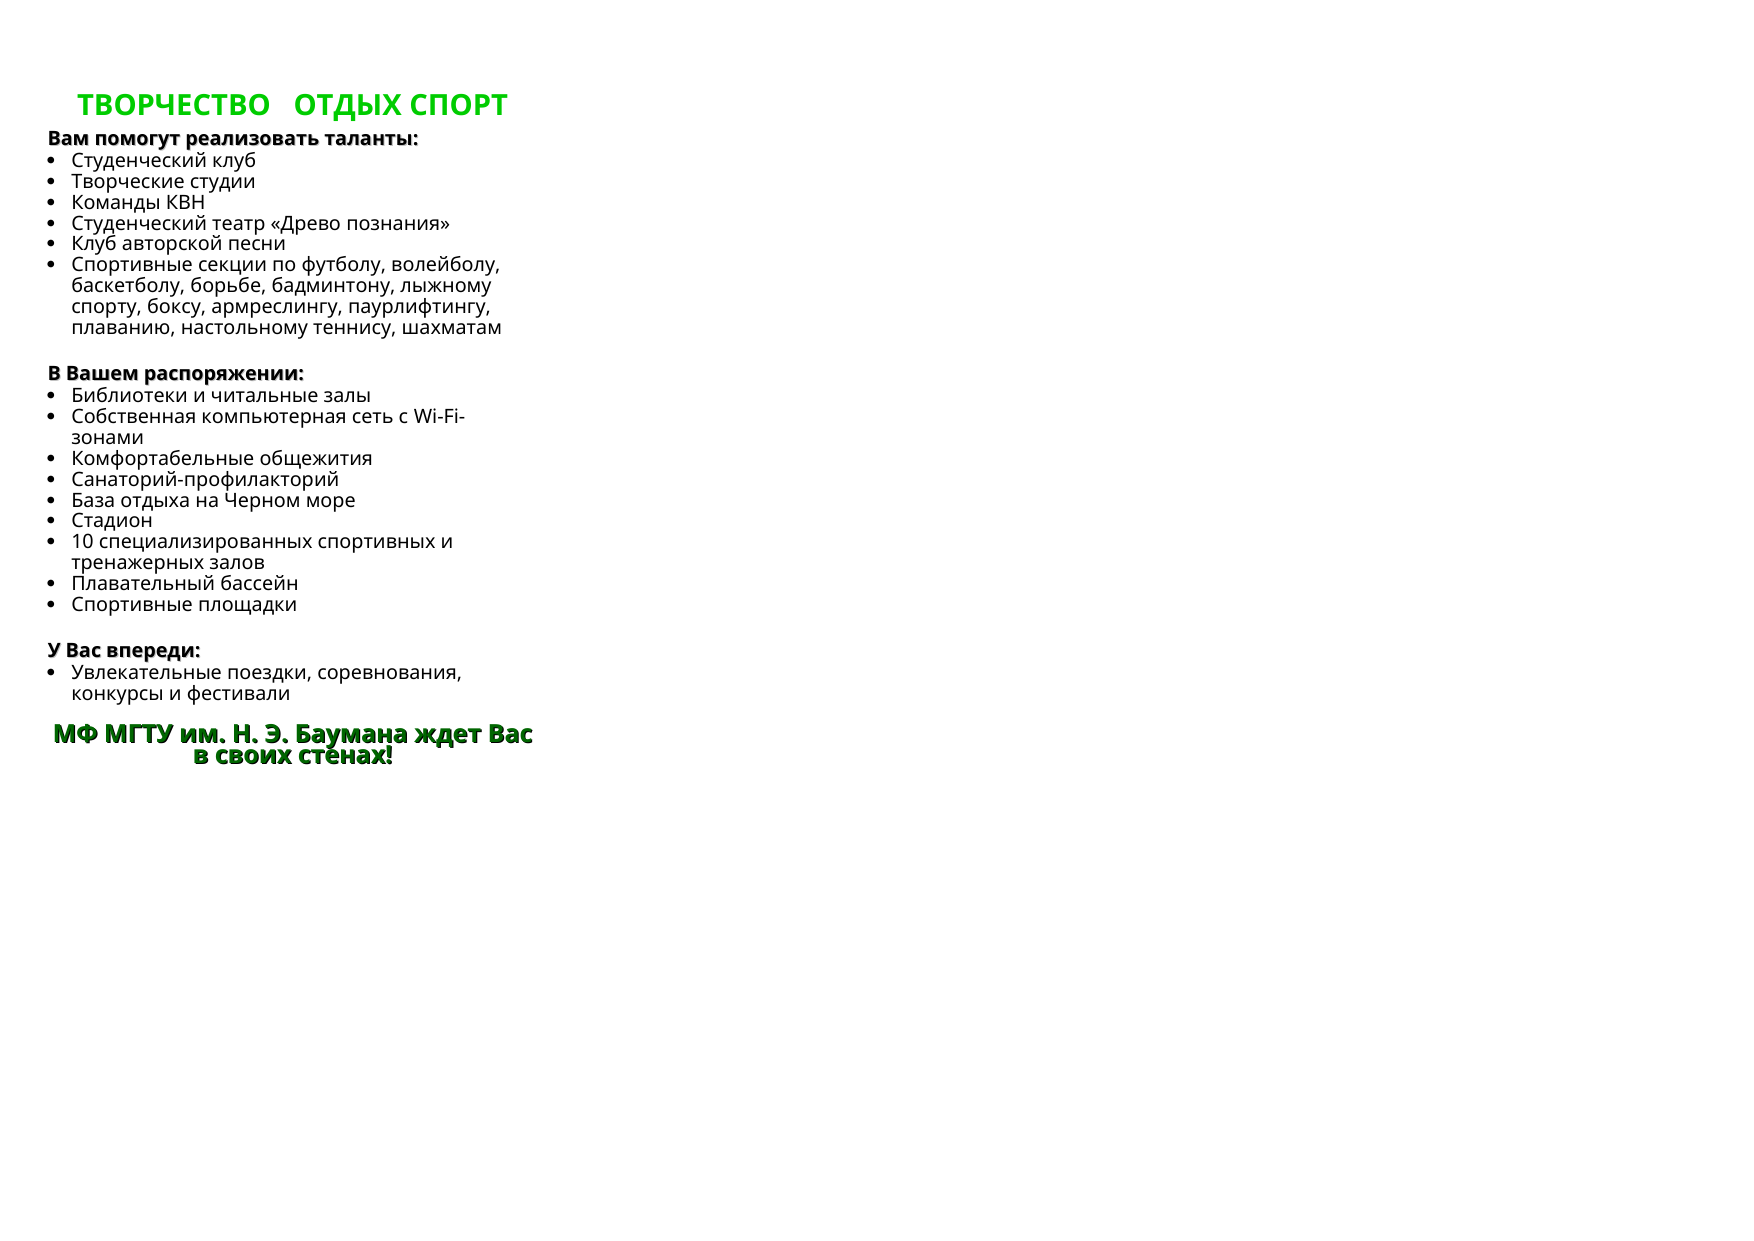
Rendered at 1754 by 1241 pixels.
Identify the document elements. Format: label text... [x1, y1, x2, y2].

list Комфортабельные общежития [47, 449, 537, 469]
list Студенческий театр «Древо познания» [47, 213, 537, 234]
list Санаторий-профилакторий [47, 469, 537, 490]
text Вам помогут реализовать таланты: [47, 124, 537, 151]
list 10 специализированных спортивных и тренажерных залов [47, 532, 537, 574]
text ТВОРЧЕСТВО ОТДЫХ СПОРТ [47, 84, 537, 124]
list Клуб авторской песни [47, 234, 537, 255]
list Спортивные площадки [47, 594, 537, 615]
list База отдыха на Черном море [47, 490, 537, 511]
list Команды КВН [47, 192, 537, 213]
list Собственная компьютерная сеть с Wi-Fi-зонами [47, 407, 537, 449]
list Творческие студии [47, 172, 537, 192]
list Спортивные секции по футболу, волейболу, баскетболу, борьбе, бадминтону, лыжному спорту, боксу, армреслингу, паурлифтингу, плаванию, настольному теннису, шахматам [47, 255, 537, 338]
list Увлекательные поездки, соревнования, конкурсы и фестивали [47, 663, 537, 705]
text МФ МГТУ им. Н. Э. Баумана ждет Вас в своих стенах! [47, 726, 537, 767]
list Стадион [47, 511, 537, 532]
list Студенческий клуб [47, 151, 537, 172]
list Плавательный бассейн [47, 574, 537, 594]
list Библиотеки и читальные залы [47, 386, 537, 407]
text В Вашем распоряжении: [47, 359, 537, 386]
text У Вас впереди: [47, 636, 537, 663]
